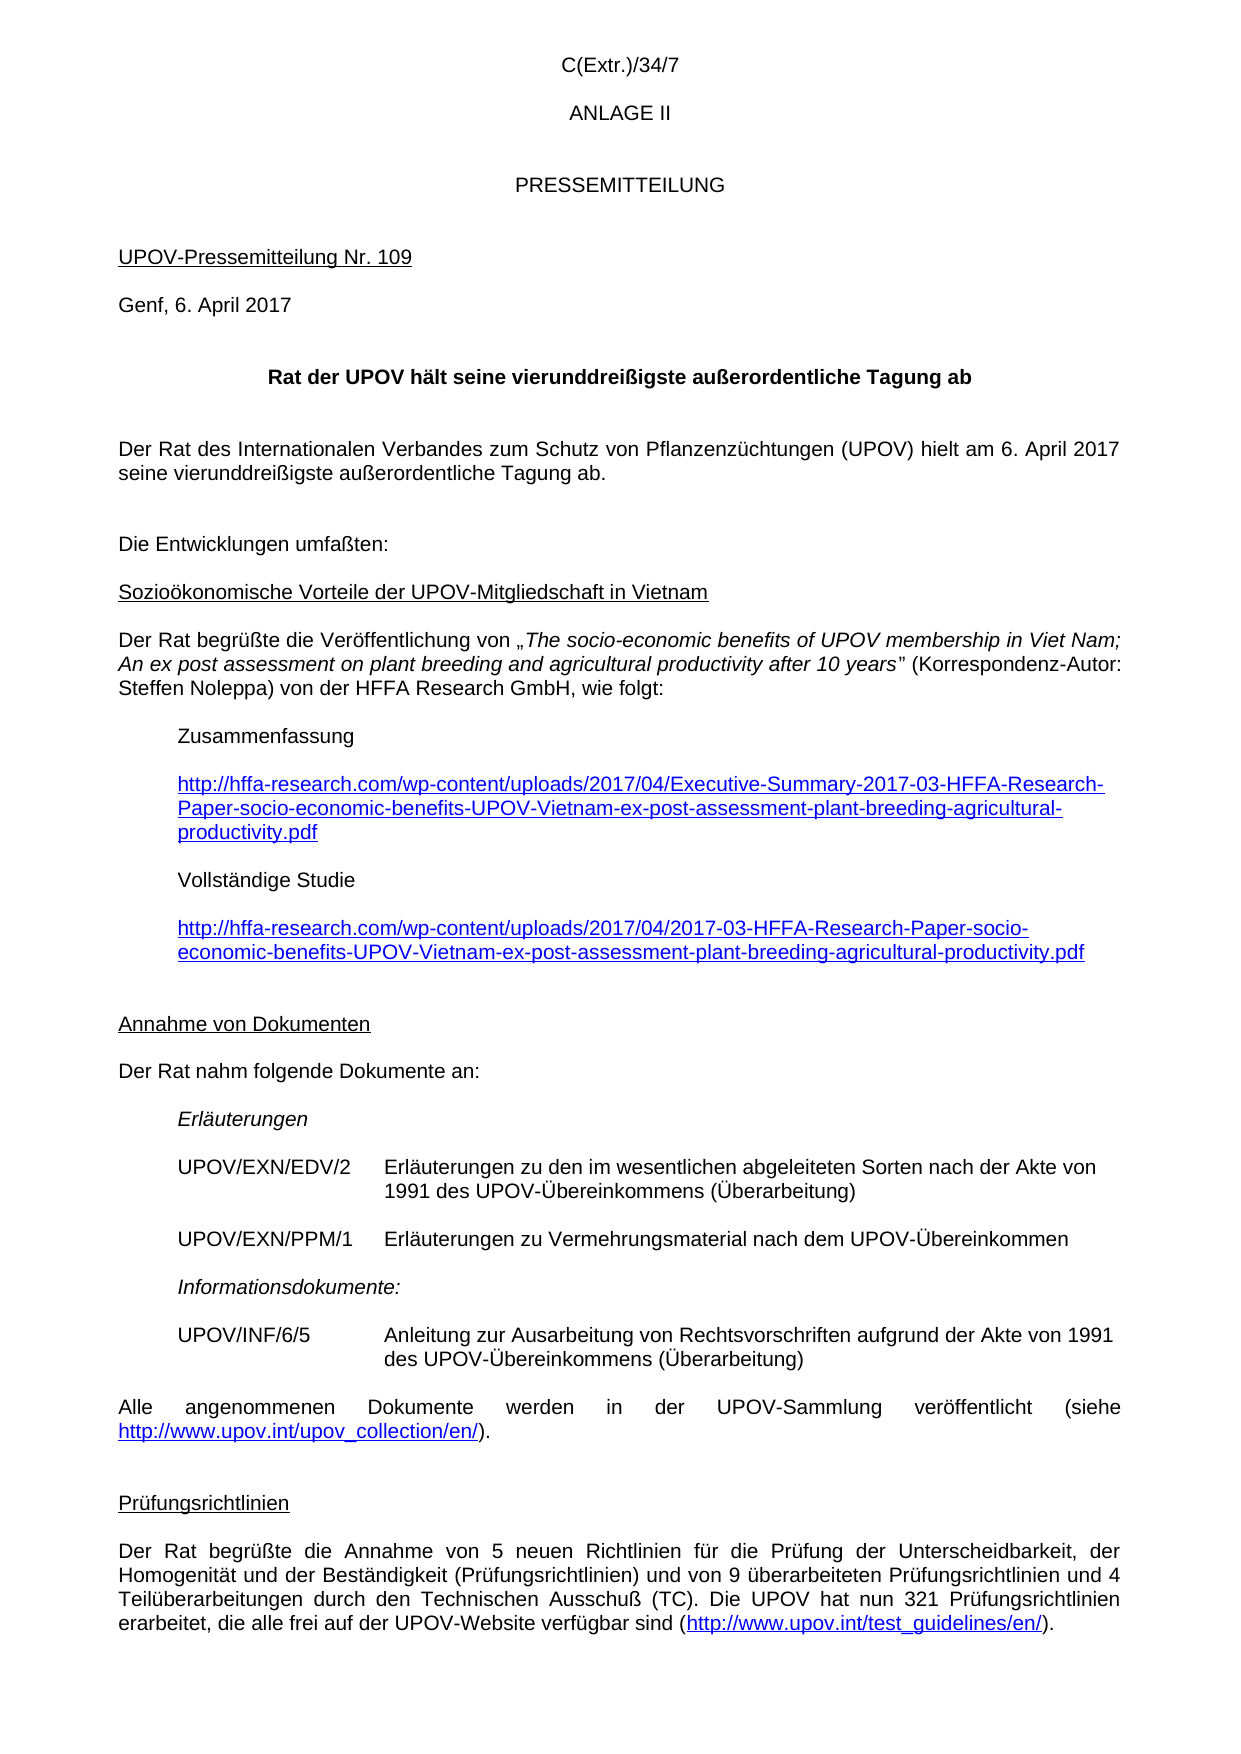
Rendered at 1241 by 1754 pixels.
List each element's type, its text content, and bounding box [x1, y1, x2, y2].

text Vollständige Studie [177, 868, 1122, 892]
text Alle angenommenen Dokumente werden in der UPOV-Sammlung veröffentlicht (siehe http://www.upov.int/upov_collection/en/). [118, 1395, 1122, 1443]
text Der Rat begrüßte die Annahme von 5 neuen Richtlinien für die Prüfung der Unterscheidbarkeit, der Homogenität und der Beständigkeit (Prüfungsrichtlinien) und von 9 überarbeiteten Prüfungsrichtlinien und 4 Teilüberarbeitungen durch den Technischen Ausschuß (TC). Die UPOV hat nun 321 Prüfungsrichtlinien erarbeitet, die alle frei auf der UPOV-Website verfügbar sind (http://www.upov.int/test_guidelines/en/). [118, 1538, 1122, 1634]
text ANLAGE II [118, 101, 1122, 125]
text UPOV-Pressemitteilung Nr. 109 [118, 245, 1122, 269]
text C(Extr.)/34/7 [118, 53, 1122, 77]
text http://hffa-research.com/wp-content/uploads/2017/04/Executive-Summary-2017-03-HFFA-Research-Paper-socio-economic-benefits-UPOV-Vietnam-ex-post-assessment-plant-breeding-agricultural-productivity.pdf [177, 772, 1122, 844]
text Sozioökonomische Vorteile der UPOV-Mitgliedschaft in Vietnam [118, 580, 1122, 604]
text UPOV/EXN/PPM/1 Erläuterungen zu Vermehrungsmaterial nach dem UPOV-Übereinkommen [177, 1227, 1122, 1251]
text UPOV/EXN/EDV/2 Erläuterungen zu den im wesentlichen abgeleiteten Sorten nach der Akte von 1991 des UPOV-Übereinkommens (Überarbeitung) [177, 1155, 1122, 1203]
text Rat der UPOV hält seine vierunddreißigste außerordentliche Tagung ab [118, 364, 1122, 388]
text Der Rat des Internationalen Verbandes zum Schutz von Pflanzenzüchtungen (UPOV) hielt am 6. April 2017 seine vierunddreißigste außerordentliche Tagung ab. [118, 436, 1122, 484]
text UPOV/INF/6/5 Anleitung zur Ausarbeitung von Rechtsvorschriften aufgrund der Akte von 1991 des UPOV-Übereinkommens (Überarbeitung) [177, 1323, 1122, 1371]
text PRESSEMITTEILUNG [118, 173, 1122, 197]
text http://hffa-research.com/wp-content/uploads/2017/04/2017-03-HFFA-Research-Paper-socio-economic-benefits-UPOV-Vietnam-ex-post-assessment-plant-breeding-agricultural-productivity.pdf [177, 916, 1122, 963]
text Annahme von Dokumenten [118, 1011, 1122, 1035]
text Zusammenfassung [177, 724, 1122, 748]
text Prüfungsrichtlinien [118, 1491, 1122, 1514]
text Die Entwicklungen umfaßten: [118, 532, 1122, 556]
text Der Rat begrüßte die Veröffentlichung von „The socio-economic benefits of UPOV membership in Viet Nam; An ex post assessment on plant breeding and agricultural productivity after 10 years” (Korrespondenz-Autor: Steffen Noleppa) von der HFFA Research GmbH, wie folgt: [118, 628, 1122, 700]
text Der Rat nahm folgende Dokumente an: [118, 1059, 1122, 1083]
text Informationsdokumente: [177, 1275, 1122, 1299]
text Genf, 6. April 2017 [118, 293, 1122, 317]
text Erläuterungen [177, 1107, 1122, 1131]
